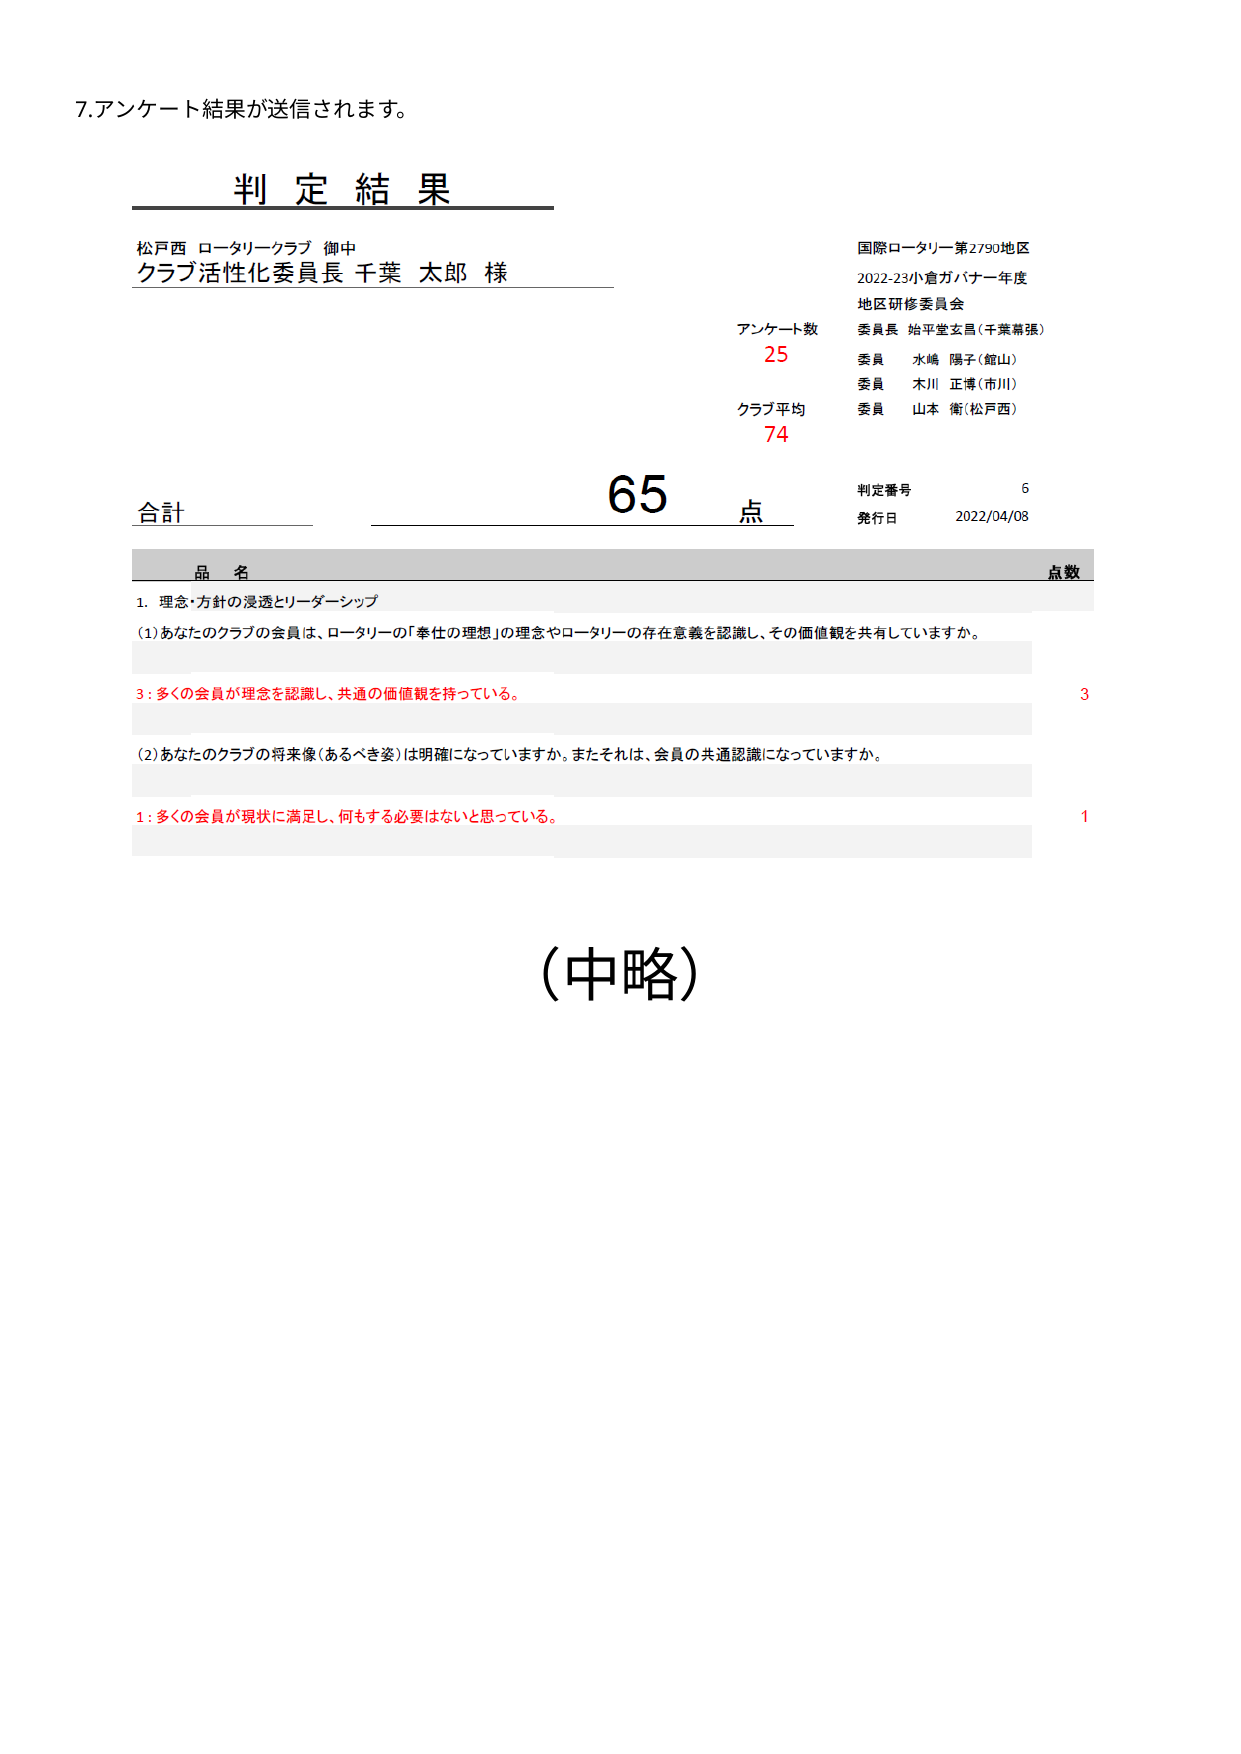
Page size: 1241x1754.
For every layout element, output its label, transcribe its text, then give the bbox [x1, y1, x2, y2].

text （中略） [75, 914, 1165, 1027]
picture [75, 127, 1166, 865]
text 7.アンケート結果が送信されます。 [75, 89, 1165, 127]
